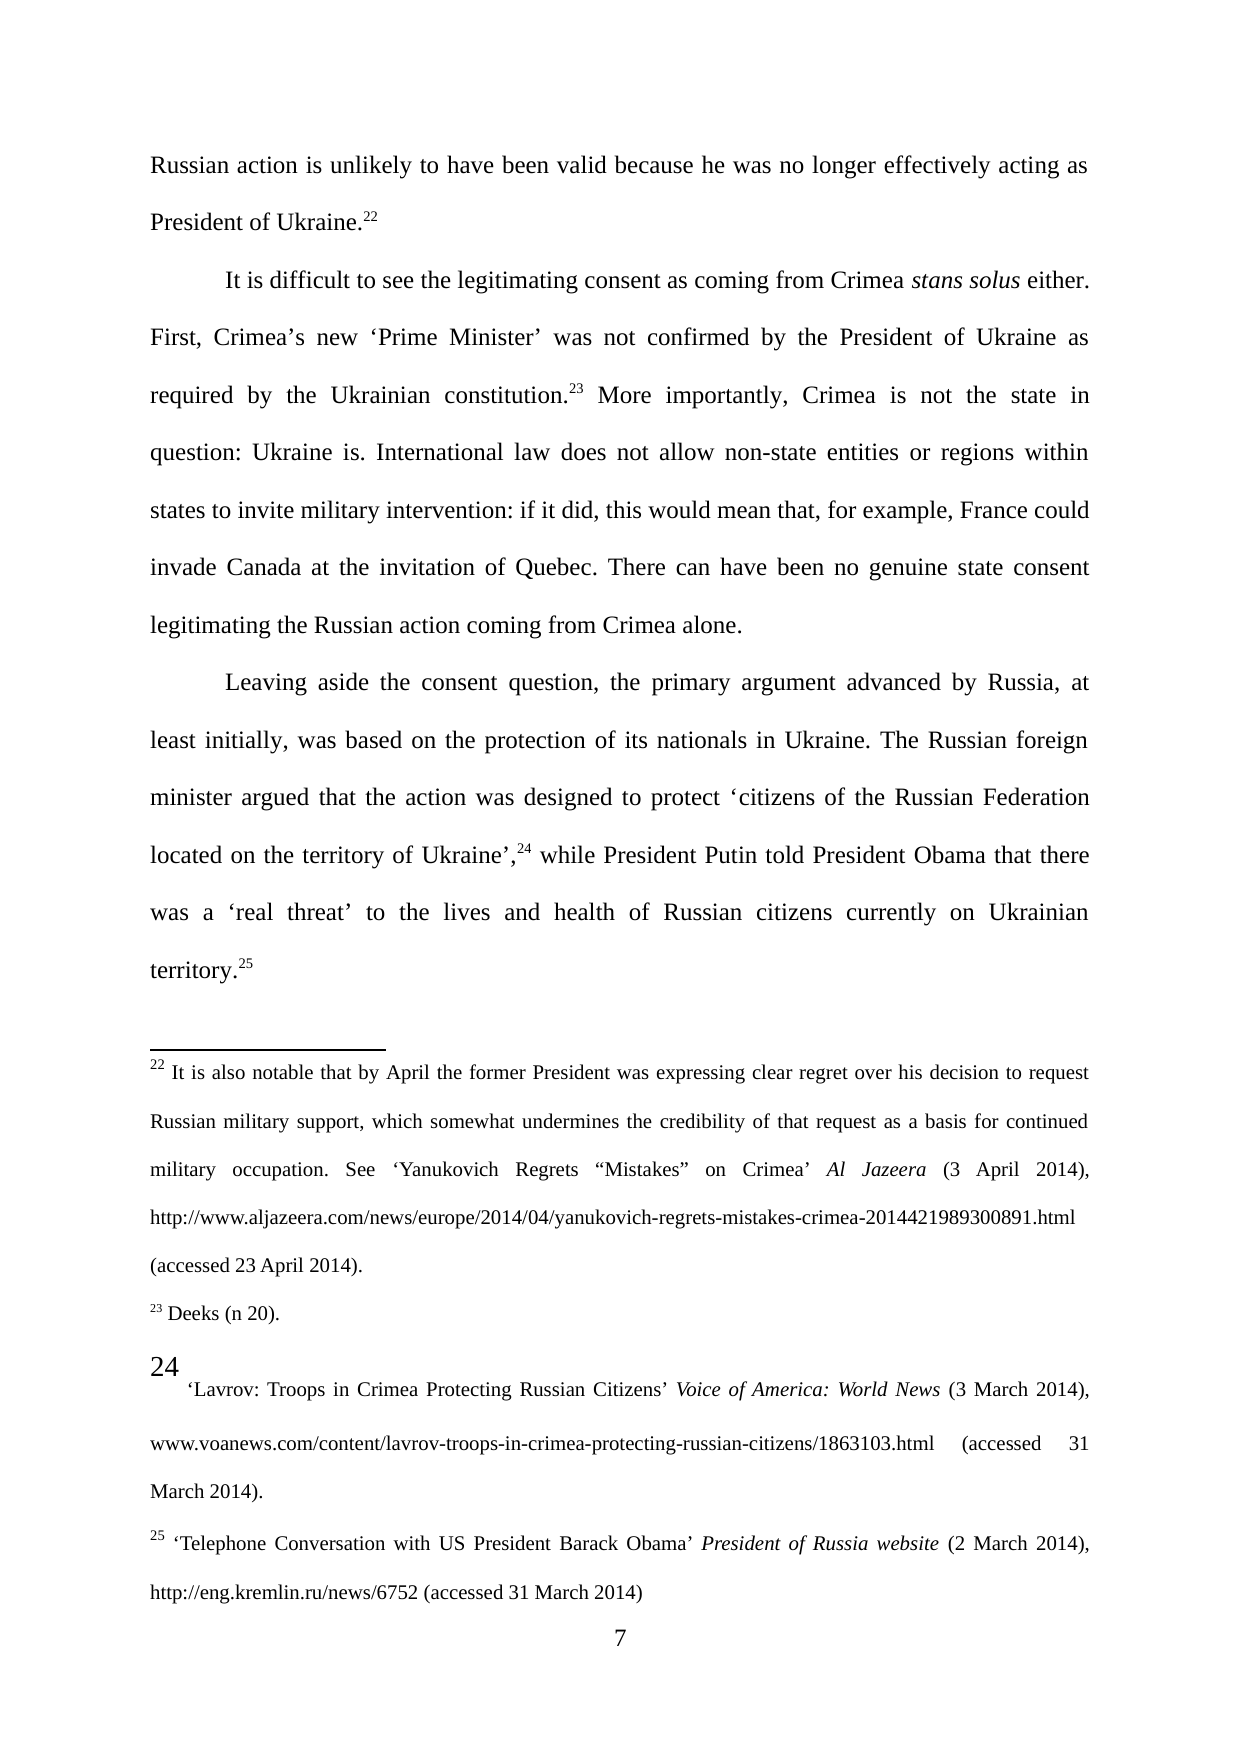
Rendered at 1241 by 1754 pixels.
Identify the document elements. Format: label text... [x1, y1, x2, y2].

text It is difficult to see the legitimating consent as coming from Crimea stans solus either. First, Crimea’s new ‘Prime Minister’ was not confirmed by the President of Ukraine as required by the Ukrainian constitution. More importantly, Crimea is not the state in question: Ukraine is. International law does not allow non-state entities or regions within states to invite military intervention: if it did, this would mean that, for example, France could invade Canada at the invitation of Quebec. There can have been no genuine state consent legitimating the Russian action coming from Crimea alone. [150, 265, 1090, 639]
text Leaving aside the consent question, the primary argument advanced by Russia, at least initially, was based on the protection of its nationals in Ukraine. The Russian foreign minister argued that the action was designed to protect ‘citizens of the Russian Federation located on the territory of Ukraine’, while President Putin told President Obama that there was a ‘real threat’ to the lives and health of Russian citizens currently on Ukrainian territory. [150, 667, 1090, 984]
text Nonetheless, whatever the lawfulness of Yanukovych’s removal from office, it is hard to argue that he had either the required legitimacy (inter alia, given that, despite the Rada vote not reaching the magic constitutional number of 377, there were still 328 votes in favour of his removal and none against) or the factual control over the state to invite foreign intervention. De facto at least, Yanukovych ‘no longer had authority to represent Ukraine in relation to the use of force.’ Simply put, any consent he might have provided for the Russian action is unlikely to have been valid because he was no longer effectively acting as President of Ukraine. [150, 150, 1090, 236]
